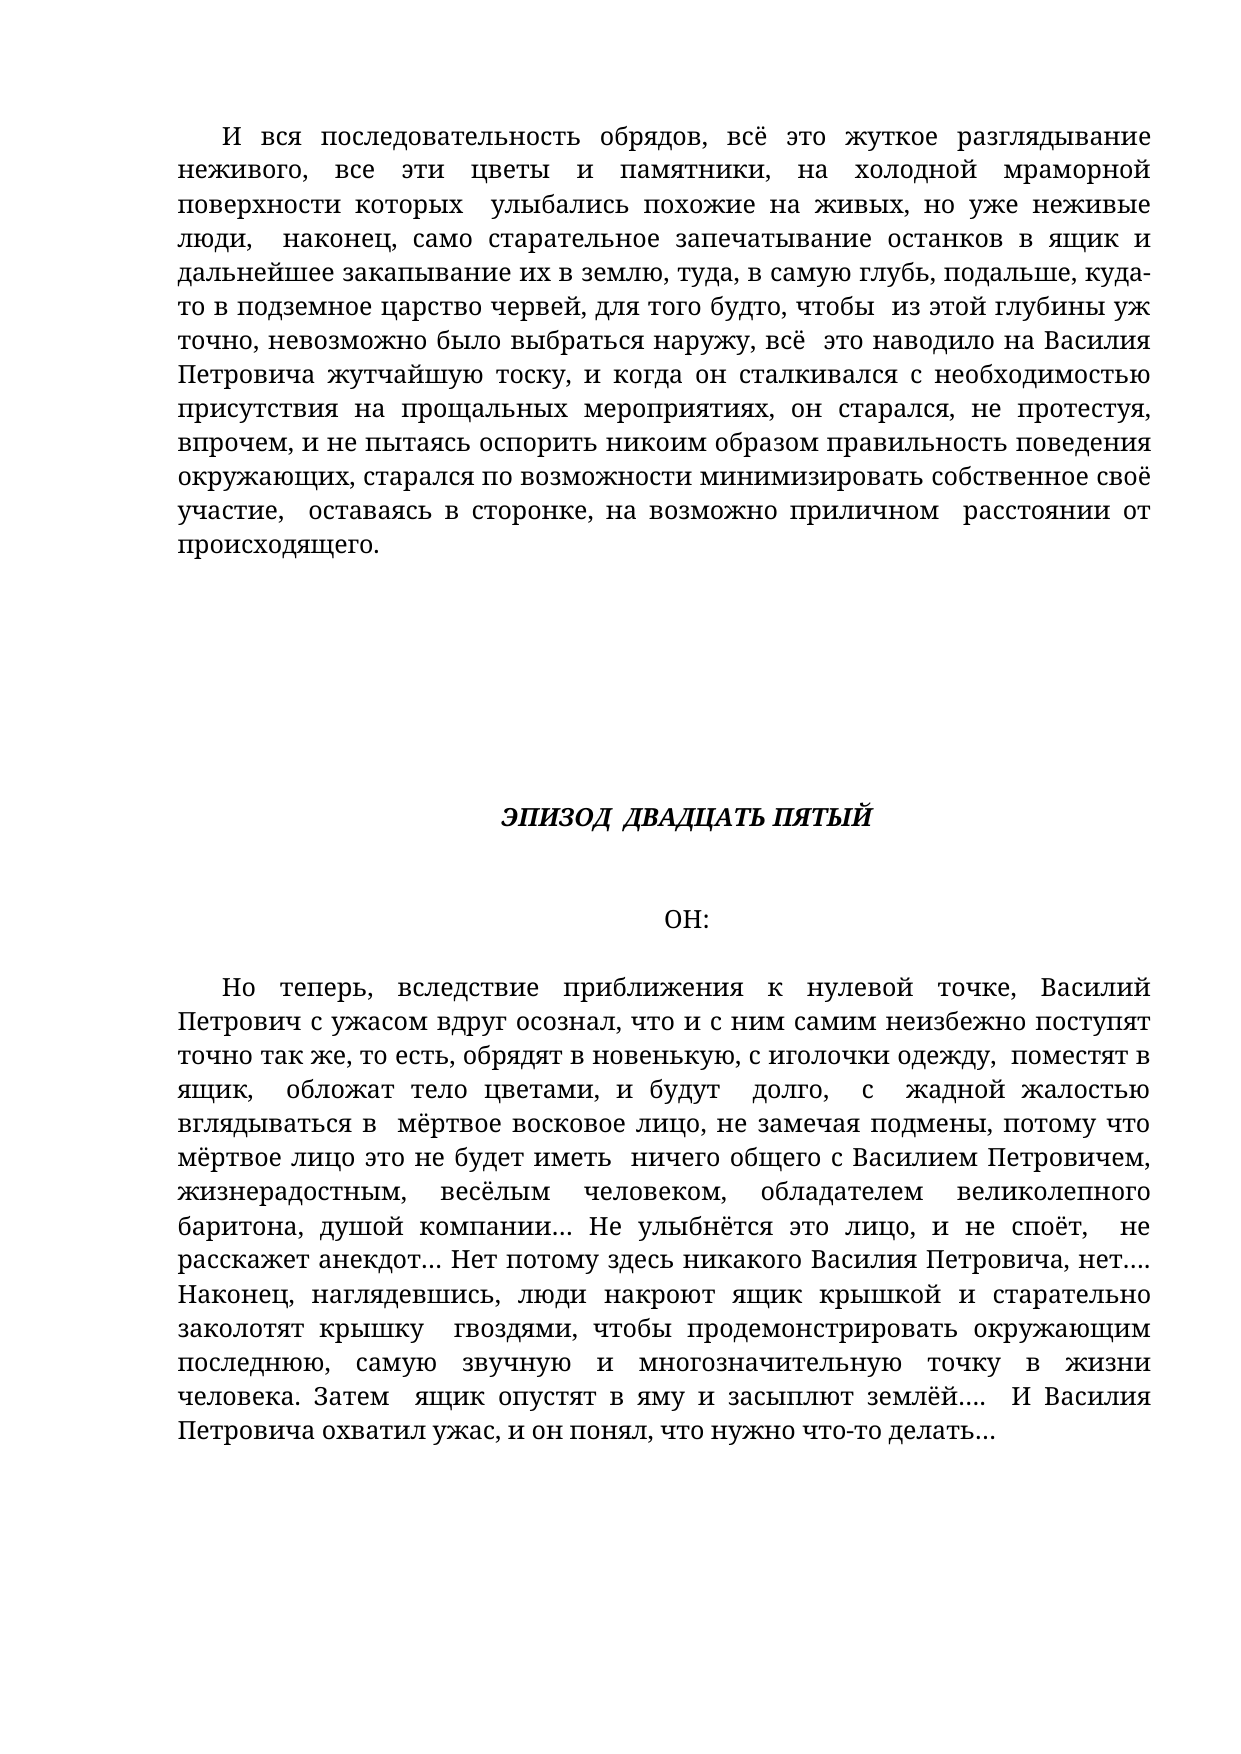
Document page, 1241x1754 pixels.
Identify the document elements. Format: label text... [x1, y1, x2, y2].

text И вся последовательность обрядов, всё это жуткое разглядывание неживого, все эти цветы и памятники, на холодной мраморной поверхности которых улыбались похожие на живых, но уже неживые люди, наконец, само старательное запечатывание останков в ящик и дальнейшее закапывание их в землю, туда, в самую глубь, подальше, куда-то в подземное царство червей, для того будто, чтобы из этой глубины уж точно, невозможно было выбраться наружу, всё это наводило на Василия Петровича жутчайшую тоску, и когда он сталкивался с необходимостью присутствия на прощальных мероприятиях, он старался, не протестуя, впрочем, и не пытаясь оспорить никоим образом правильность поведения окружающих, старался по возможности минимизировать собственное своё участие, оставаясь в сторонке, на возможно приличном расстоянии от происходящего. [177, 118, 1152, 561]
text ОН: [177, 902, 1152, 936]
text ЭПИЗОД ДВАДЦАТЬ ПЯТЫЙ [177, 799, 1152, 833]
text Но теперь, вследствие приближения к нулевой точке, Василий Петрович с ужасом вдруг осознал, что и с ним самим неизбежно поступят точно так же, то есть, обрядят в новенькую, с иголочки одежду, поместят в ящик, обложат тело цветами, и будут долго, с жадной жалостью вглядываться в мёртвое восковое лицо, не замечая подмены, потому что мёртвое лицо это не будет иметь ничего общего с Василием Петровичем, жизнерадостным, весёлым человеком, обладателем великолепного баритона, душой компании… Не улыбнётся это лицо, и не споёт, не расскажет анекдот… Нет потому здесь никакого Василия Петровича, нет…. Наконец, наглядевшись, люди накроют ящик крышкой и старательно заколотят крышку гвоздями, чтобы продемонстрировать окружающим последнюю, самую звучную и многозначительную точку в жизни человека. Затем ящик опустят в яму и засыплют землёй…. И Василия Петровича охватил ужас, и он понял, что нужно что-то делать… [177, 970, 1152, 1447]
